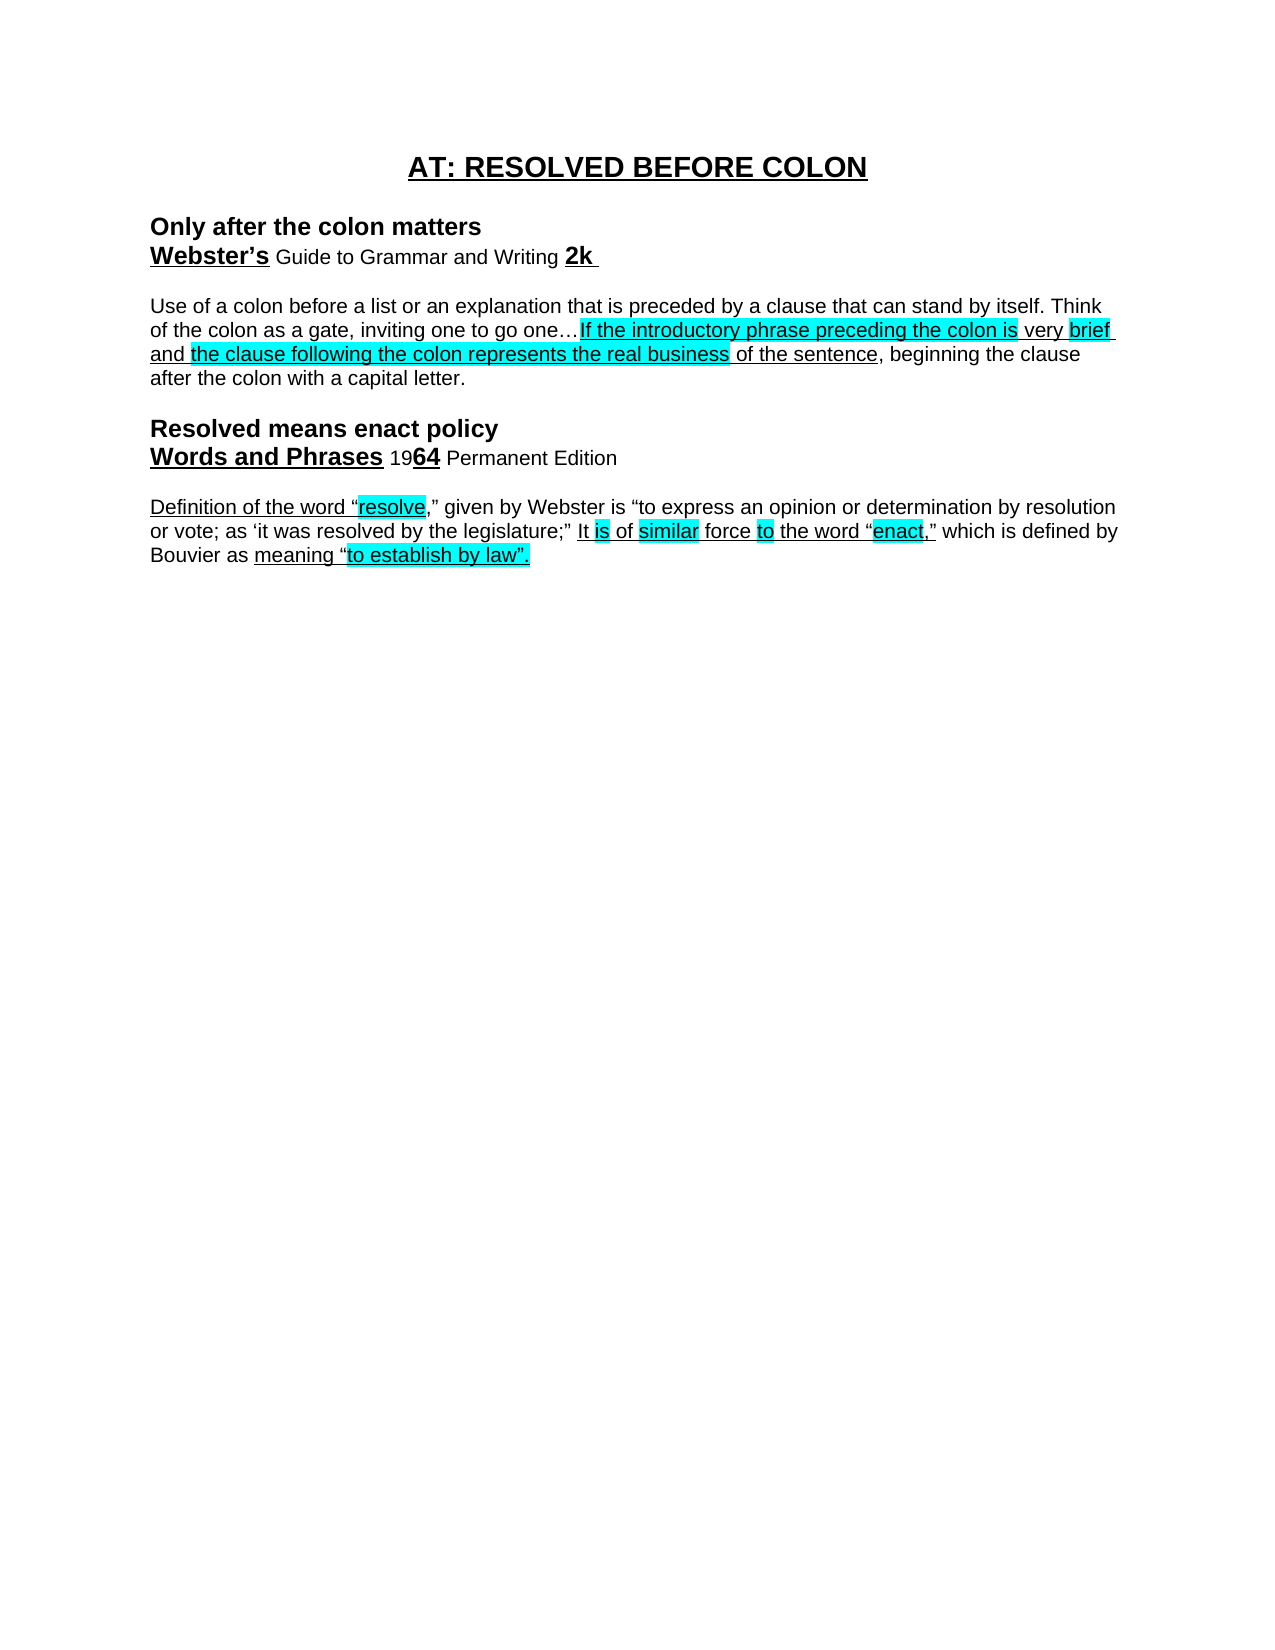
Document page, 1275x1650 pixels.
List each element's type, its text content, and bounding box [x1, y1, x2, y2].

subtitle at: resolved before colon [150, 150, 1125, 183]
text Webster’s Guide to Grammar and Writing 2k [150, 241, 1125, 270]
text Use of a colon before a list or an explanation that is preceded by a clause that can stand by itself. Think of the colon as a gate, inviting one to go one…If the introductory phrase preceding the colon is very brief and the clause following the colon represents the real business of the sentence, beginning the clause after the colon with a capital letter. [150, 294, 1125, 389]
text Definition of the word “resolve,” given by Webster is “to express an opinion or determination by resolution or vote; as ‘it was resolved by the legislature;” It is of similar force to the word “enact,” which is defined by Bouvier as meaning “to establish by law”. [150, 495, 1125, 567]
text Words and Phrases 1964 Permanent Edition [150, 442, 1125, 471]
text Resolved means enact policy [150, 413, 1125, 442]
text Only after the colon matters [150, 212, 1125, 241]
